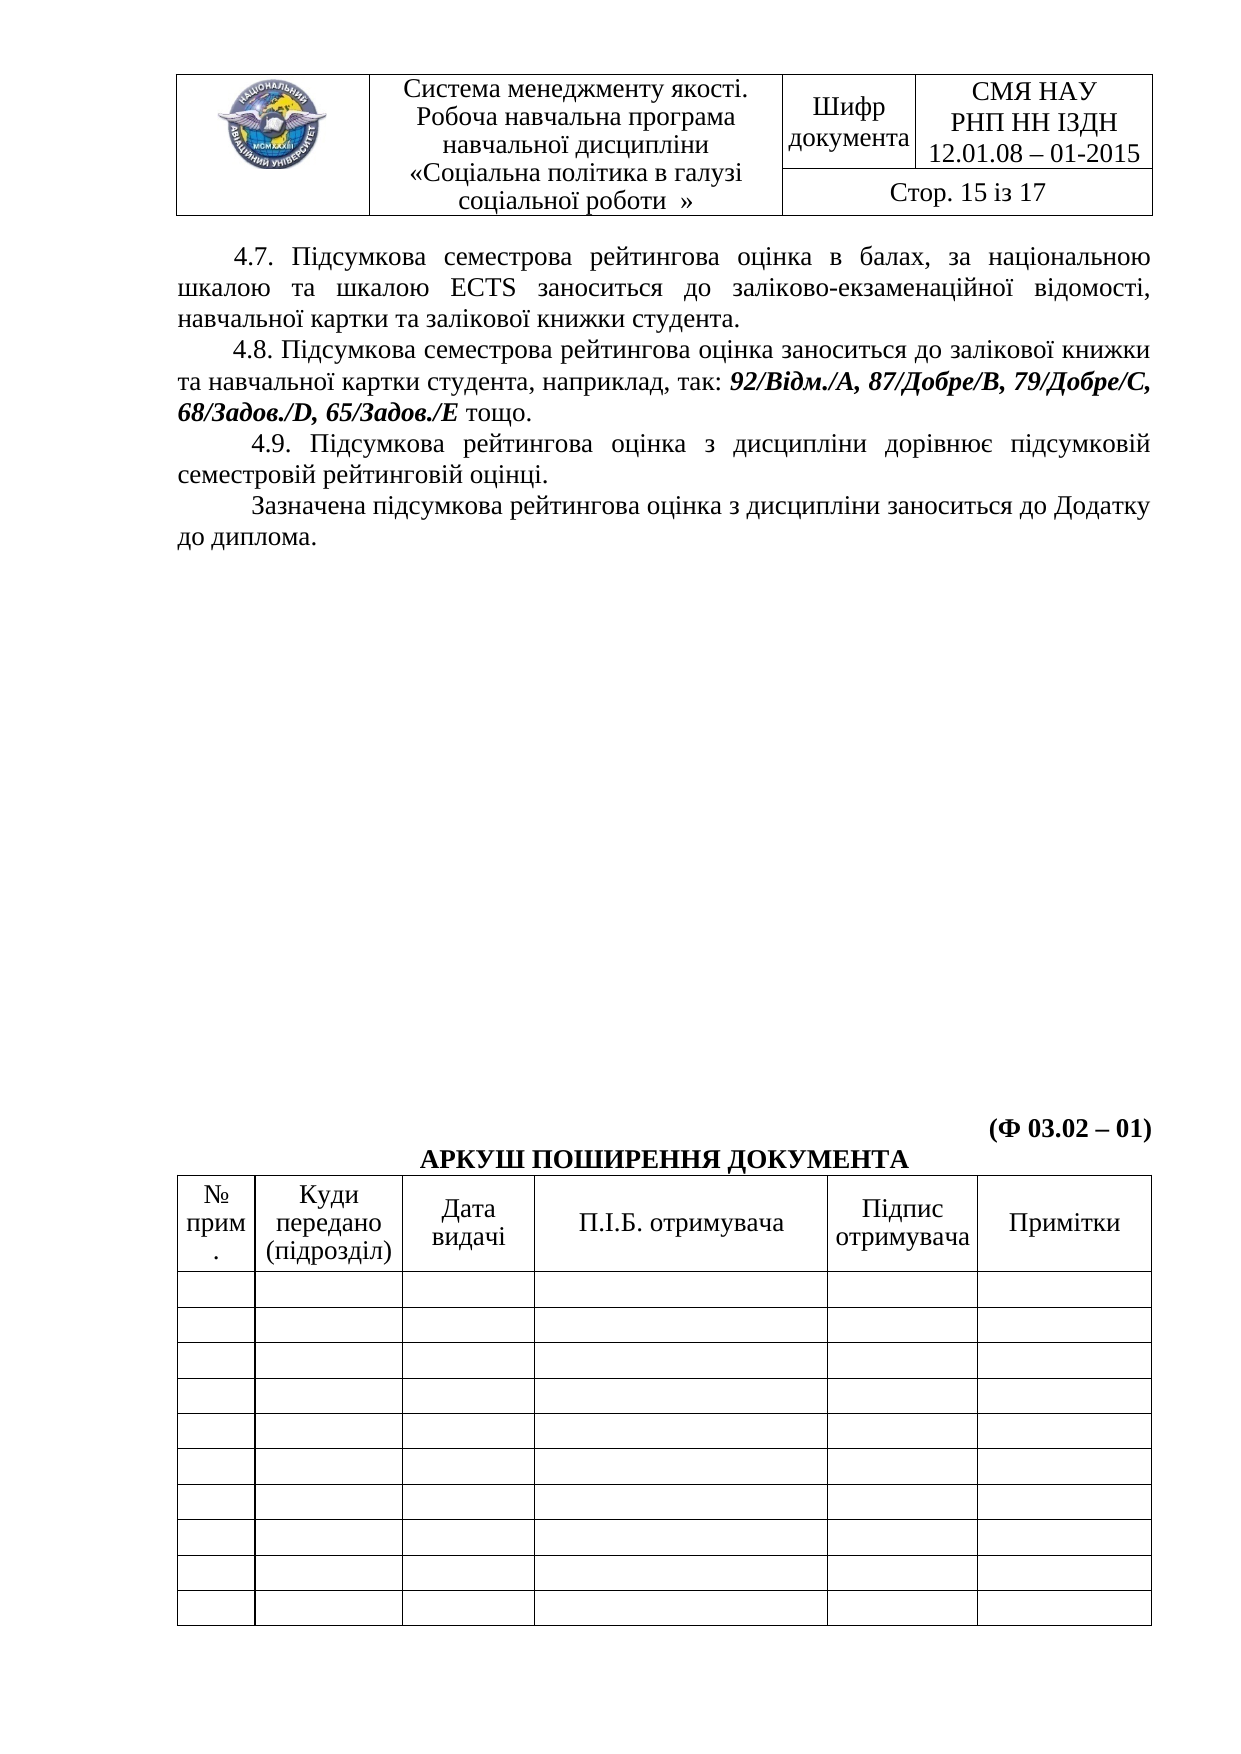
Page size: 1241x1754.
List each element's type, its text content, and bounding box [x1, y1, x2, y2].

table_cell [828, 1485, 977, 1519]
table_cell [256, 1449, 402, 1484]
table_cell [403, 1485, 534, 1519]
table_cell [256, 1379, 402, 1413]
table_cell [256, 1556, 402, 1590]
table_cell [178, 1379, 254, 1413]
table_cell [178, 1343, 254, 1377]
table_cell [403, 1520, 534, 1554]
table_cell [978, 1379, 1151, 1413]
text 4.7. Підсумкова семестрова рейтингова оцінка в балах, за національною шкалою та шкалою ECTS заноситься до заліково-екзаменаційної відомості, навчальної картки та залікової книжки студента. [177, 240, 1152, 333]
table_cell [256, 1591, 402, 1625]
table_cell [256, 1485, 402, 1519]
table_cell [535, 1343, 827, 1377]
table_cell [828, 1556, 977, 1590]
table_cell [403, 1272, 534, 1307]
table_cell [535, 1414, 827, 1448]
table_cell [828, 1343, 977, 1377]
table_cell [978, 1449, 1151, 1484]
table_header № прим. [178, 1176, 254, 1271]
table_cell [978, 1343, 1151, 1377]
table_cell [403, 1591, 534, 1625]
table_cell [256, 1272, 402, 1307]
table_cell [978, 1272, 1151, 1307]
text АРКУШ ПОШИРЕННЯ ДОКУМЕНТА [177, 1143, 1152, 1174]
table_cell [256, 1308, 402, 1342]
table_cell [256, 1343, 402, 1377]
table_cell [178, 1449, 254, 1484]
table_cell [828, 1591, 977, 1625]
table_cell [535, 1485, 827, 1519]
table_cell [178, 1308, 254, 1342]
text 4.9. Підсумкова рейтингова оцінка з дисципліни дорівнює підсумковій семестровій рейтинговій оцінці. [177, 427, 1152, 489]
table_cell [535, 1556, 827, 1590]
table_cell [978, 1308, 1151, 1342]
table_cell [828, 1379, 977, 1413]
table_cell [978, 1591, 1151, 1625]
table_cell [403, 1308, 534, 1342]
table_cell [256, 1414, 402, 1448]
table_cell [403, 1379, 534, 1413]
table_header Дата видачі [403, 1176, 534, 1271]
table_cell [256, 1520, 402, 1554]
table_cell [535, 1308, 827, 1342]
table_header Примітки [978, 1176, 1151, 1271]
table_cell [828, 1414, 977, 1448]
table_header П.І.Б. отримувача [535, 1176, 827, 1271]
table_cell [828, 1520, 977, 1554]
table_header Куди передано (підрозділ) [256, 1176, 402, 1271]
table_cell [403, 1449, 534, 1484]
table_cell [535, 1449, 827, 1484]
table_cell [403, 1343, 534, 1377]
table_cell [978, 1556, 1151, 1590]
table_cell [403, 1556, 534, 1590]
table_cell [535, 1520, 827, 1554]
table_header Підпис отримувача [828, 1176, 977, 1271]
table_cell [978, 1520, 1151, 1554]
table_cell [178, 1520, 254, 1554]
table_cell [535, 1272, 827, 1307]
table_cell [535, 1379, 827, 1413]
table_cell [828, 1272, 977, 1307]
table_cell [978, 1485, 1151, 1519]
table_cell [828, 1308, 977, 1342]
table_cell [178, 1556, 254, 1590]
table_cell [403, 1414, 534, 1448]
text Зазначена підсумкова рейтингова оцінка з дисципліни заноситься до Додатку до диплома. [177, 489, 1152, 552]
picture [217, 76, 326, 168]
table_cell [178, 1414, 254, 1448]
table_cell [178, 1485, 254, 1519]
table_cell [978, 1414, 1151, 1448]
table_cell [178, 1272, 254, 1307]
text 4.8. Підсумкова семестрова рейтингова оцінка заноситься до залікової книжки та навчальної картки студента, наприклад, так: 92/Відм./А, 87/Добре/В, 79/Добре/С, 68/Задов./D, 65/Задов./Е тощо. [177, 333, 1152, 427]
table_cell [178, 1591, 254, 1625]
table_cell [828, 1449, 977, 1484]
table_cell [535, 1591, 827, 1625]
text (Ф 03.02 – 01) [177, 1112, 1152, 1143]
